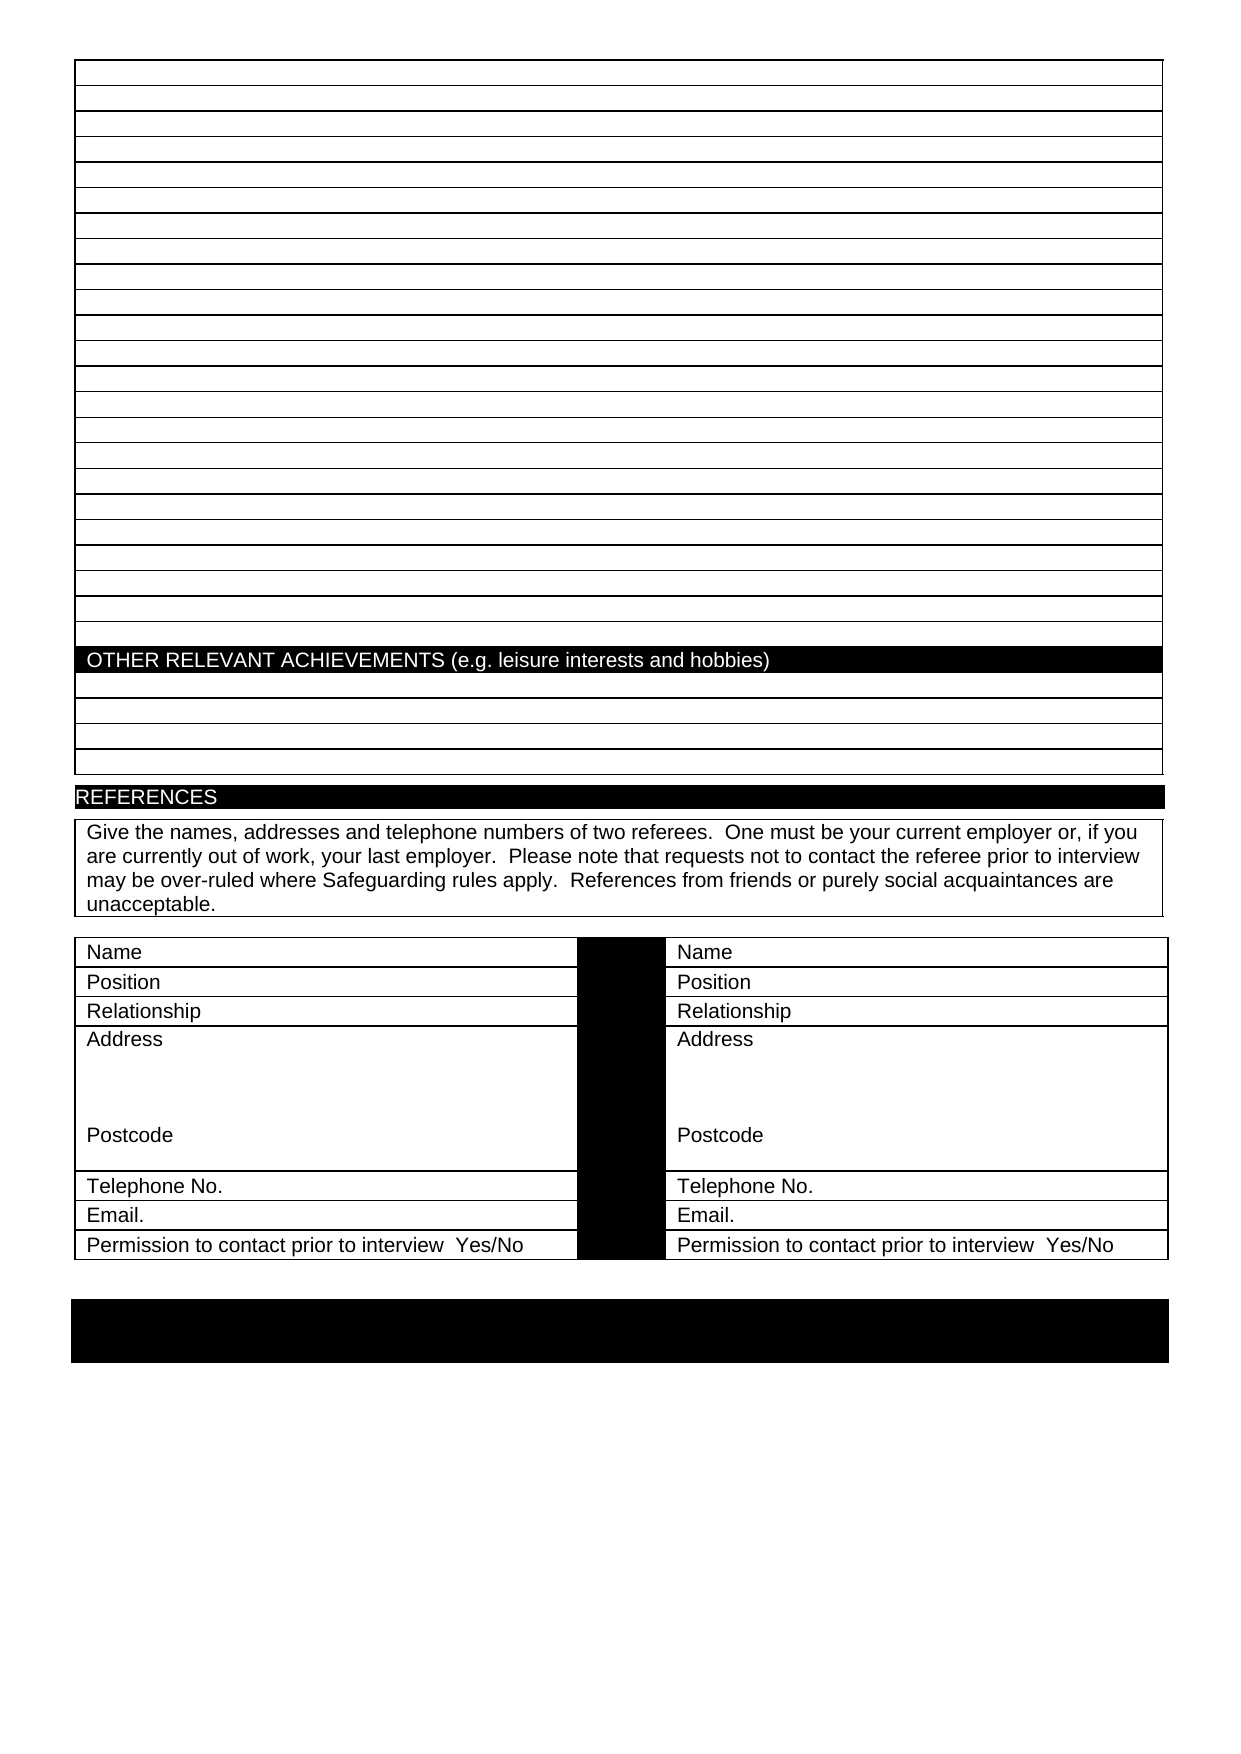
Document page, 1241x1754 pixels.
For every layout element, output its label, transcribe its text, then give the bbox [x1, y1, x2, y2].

table_cell Email. [76, 1201, 577, 1229]
table_cell OTHER RELEVANT ACHIEVEMENTS (e.g. leisure interests and hobbies) [76, 648, 1162, 672]
table_cell [76, 673, 1162, 697]
table_header Give the names, addresses and telephone numbers of two referees. One must be your current employer or, if you are currently out of work, your last employer. Please note that requests not to contact the referee prior to interview may be over-ruled where Safeguarding rules apply. References from friends or purely social acquaintances are unacceptable. [76, 820, 1162, 916]
table_cell [76, 546, 1162, 569]
table_cell [76, 163, 1162, 187]
table_cell [76, 571, 1162, 595]
table_header Name [666, 938, 1167, 966]
table_cell [76, 112, 1162, 136]
table_cell [76, 495, 1162, 518]
table_header Name [76, 938, 577, 966]
table_cell Address Postcode [666, 1027, 1167, 1170]
table_cell Permission to contact prior to interview Yes/No [76, 1231, 577, 1259]
text REFERENCES [75, 785, 1165, 809]
table_cell Position [666, 968, 1167, 996]
table_cell [76, 290, 1162, 314]
table_cell [76, 443, 1162, 467]
table_cell [76, 61, 1162, 84]
table_cell [76, 699, 1162, 723]
table_cell Telephone No. [76, 1172, 577, 1200]
table_cell [76, 622, 1162, 646]
table_cell Telephone No. [666, 1172, 1167, 1200]
table_cell [76, 520, 1162, 544]
table_cell [76, 188, 1162, 212]
table_cell [76, 418, 1162, 442]
table_cell Address Postcode [76, 1027, 577, 1170]
table_cell Relationship [666, 997, 1167, 1025]
table_cell [76, 341, 1162, 365]
table_cell Permission to contact prior to interview Yes/No [666, 1231, 1167, 1259]
table_cell [76, 214, 1162, 238]
table_cell [76, 392, 1162, 416]
table_cell [76, 137, 1162, 161]
table_cell Position [76, 968, 577, 996]
table_cell [76, 597, 1162, 621]
table_cell [76, 750, 1162, 774]
table_cell [76, 316, 1162, 340]
table_cell [76, 265, 1162, 289]
table_cell [76, 86, 1162, 110]
table_header [578, 938, 665, 1259]
table_cell Relationship [76, 997, 577, 1025]
table_cell [76, 239, 1162, 263]
table_cell Email. [666, 1201, 1167, 1229]
table_cell [76, 367, 1162, 391]
table_cell [76, 469, 1162, 493]
table_cell [76, 724, 1162, 748]
